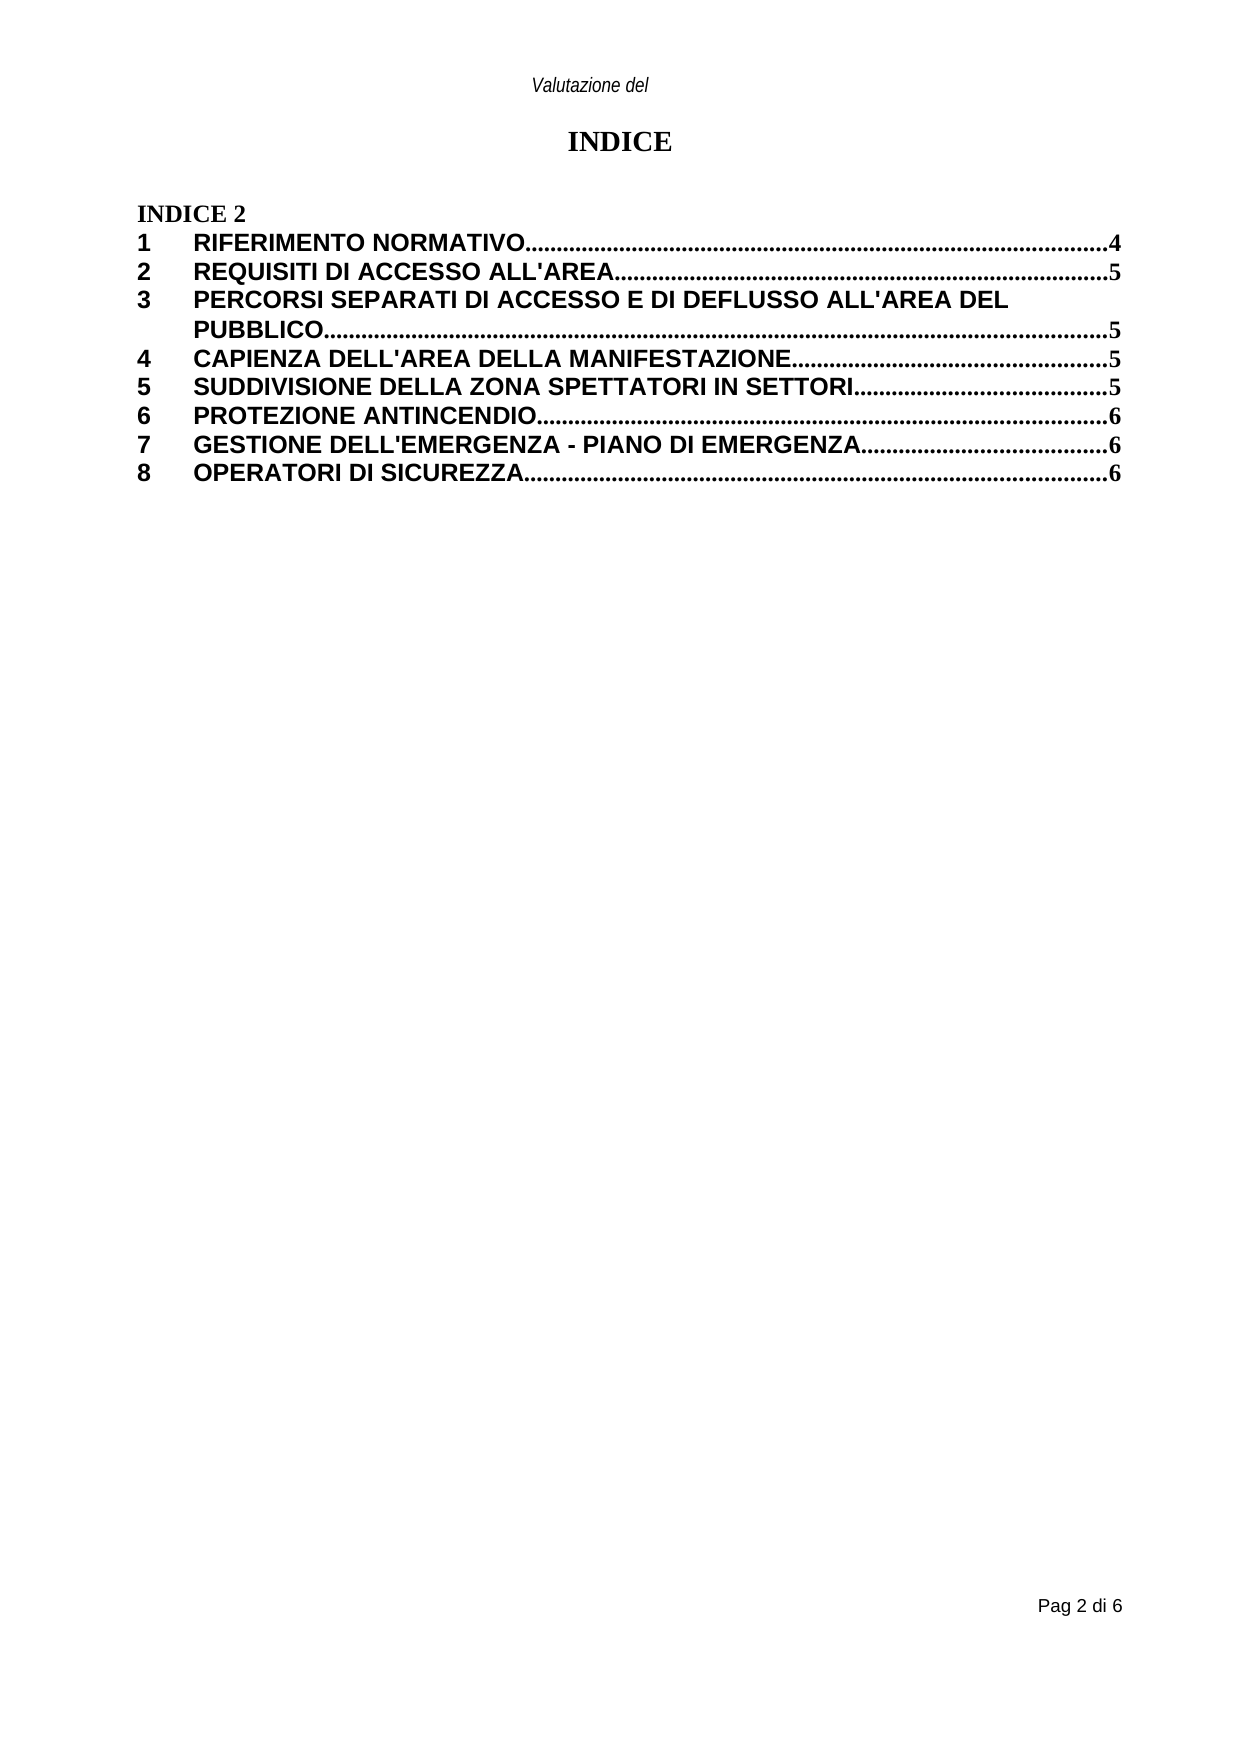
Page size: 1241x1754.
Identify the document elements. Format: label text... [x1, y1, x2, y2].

subtitle INDICE [106, 124, 1134, 158]
list SUDDIVISIONE DELLA ZONA SPETTATORI IN SETTORI 5 [137, 372, 1134, 401]
list PROTEZIONE ANTINCENDIO 6 [137, 401, 1134, 430]
list GESTIONE DELL'EMERGENZA - PIANO DI EMERGENZA 6 [137, 430, 1134, 459]
list CAPIENZA DELL'AREA DELLA MANIFESTAZIONE 5 [137, 344, 1134, 372]
subtitle INDICE 2 [137, 199, 1134, 228]
list PERCORSI SEPARATI DI ACCESSO E DI DEFLUSSO ALL'AREA DEL [137, 286, 1134, 314]
list REQUISITI DI ACCESSO ALL'AREA 5 [137, 257, 1134, 286]
text PUBBLICO 5 [193, 314, 1134, 343]
list OPERATORI DI SICUREZZA 6 [137, 459, 1134, 488]
list RIFERIMENTO NORMATIVO 4 [137, 228, 1134, 257]
